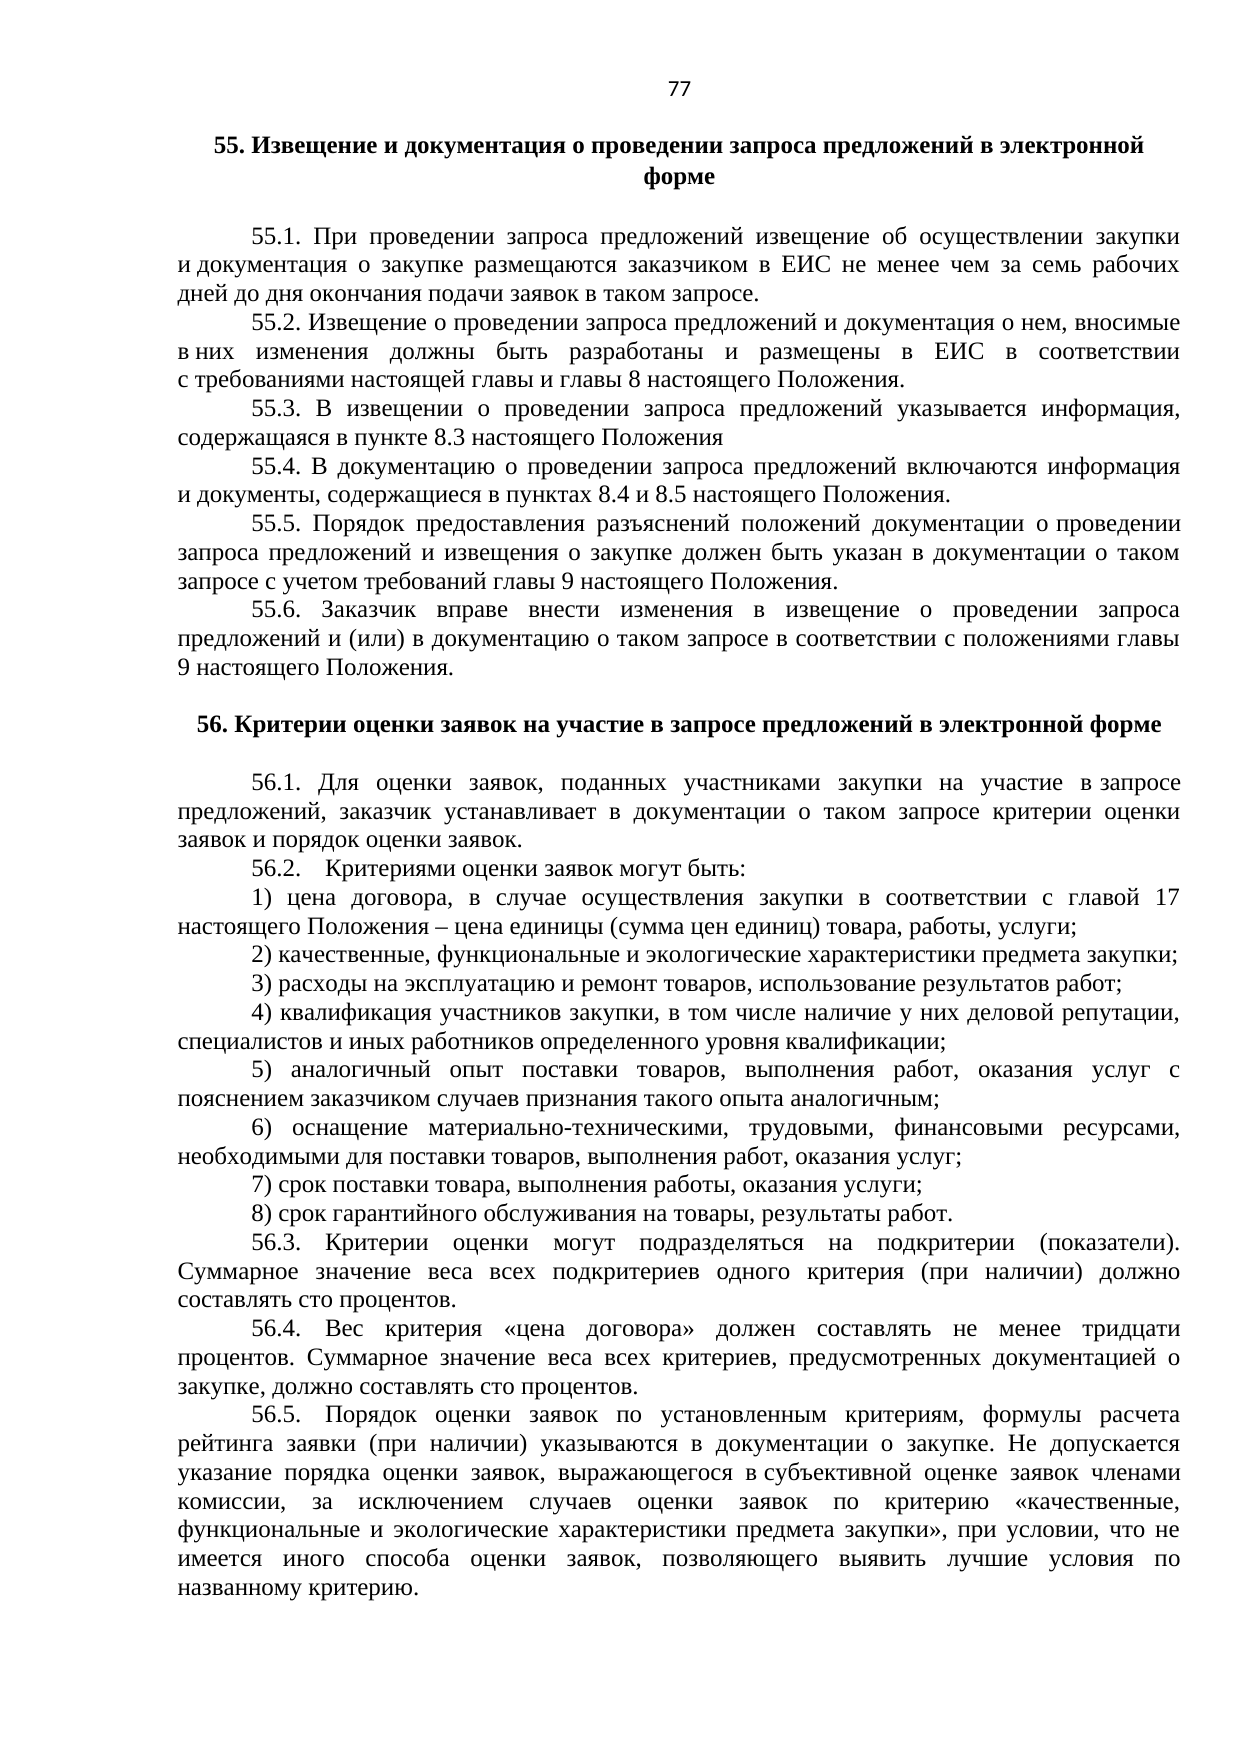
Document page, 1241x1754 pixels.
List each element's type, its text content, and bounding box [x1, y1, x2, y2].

text 56.2. Критериями оценки заявок могут быть: [177, 853, 1181, 882]
text 55.4. В документацию о проведении запроса предложений включаются информация и документы, содержащиеся в пунктах 8.4 и 8.5 настоящего Положения. [177, 451, 1181, 508]
text 56. Критерии оценки заявок на участие в запросе предложений в электронной форме [177, 709, 1181, 738]
text 6) оснащение материально-техническими, трудовыми, финансовыми ресурсами, необходимыми для поставки товаров, выполнения работ, оказания услуг; [177, 1112, 1181, 1169]
text 8) срок гарантийного обслуживания на товары, результаты работ. [177, 1198, 1181, 1227]
text 2) качественные, функциональные и экологические характеристики предмета закупки; [177, 939, 1181, 968]
text 5) аналогичный опыт поставки товаров, выполнения работ, оказания услуг с пояснением заказчиком случаев признания такого опыта аналогичным; [177, 1054, 1181, 1112]
text 56.1. Для оценки заявок, поданных участниками закупки на участие в запросе предложений, заказчик устанавливает в документации о таком запросе критерии оценки заявок и порядок оценки заявок. [177, 767, 1181, 853]
text 56.3. Критерии оценки могут подразделяться на подкритерии (показатели). Суммарное значение веса всех подкритериев одного критерия (при наличии) должно составлять сто процентов. [177, 1227, 1181, 1313]
text 55.2. Извещение о проведении запроса предложений и документация о нем, вносимые в них изменения должны быть разработаны и размещены в ЕИС в соответствии с требованиями настоящей главы и главы 8 настоящего Положения. [177, 307, 1181, 393]
text 55.5. Порядок предоставления разъяснений положений документации о проведении запроса предложений и извещения о закупке должен быть указан в документации о таком запросе с учетом требований главы 9 настоящего Положения. [177, 508, 1181, 594]
text 7) срок поставки товара, выполнения работы, оказания услуги; [177, 1169, 1181, 1198]
text 3) расходы на эксплуатацию и ремонт товаров, использование результатов работ; [177, 968, 1181, 997]
text 55.3. В извещении о проведении запроса предложений указывается информация, содержащаяся в пункте 8.3 настоящего Положения [177, 393, 1181, 451]
text 56.4. Вес критерия «цена договора» должен составлять не менее тридцати процентов. Суммарное значение веса всех критериев, предусмотренных документацией о закупке, должно составлять сто процентов. [177, 1313, 1181, 1399]
text 55.1. При проведении запроса предложений извещение об осуществлении закупки и документация о закупке размещаются заказчиком в ЕИС не менее чем за семь рабочих дней до дня окончания подачи заявок в таком запросе. [177, 221, 1181, 307]
text 56.5. Порядок оценки заявок по установленным критериям, формулы расчета рейтинга заявки (при наличии) указываются в документации о закупке. Не допускается указание порядка оценки заявок, выражающегося в субъективной оценке заявок членами комиссии, за исключением случаев оценки заявок по критерию «качественные, функциональные и экологические характеристики предмета закупки», при условии, что не имеется иного способа оценки заявок, позволяющего выявить лучшие условия по названному критерию. [177, 1399, 1181, 1601]
text 1) цена договора, в случае осуществления закупки в соответствии с главой 17 настоящего Положения – цена единицы (сумма цен единиц) товара, работы, услуги; [177, 882, 1181, 939]
subtitle 55. Извещение и документация о проведении запроса предложений в электронной форме [177, 130, 1181, 190]
text 4) квалификация участников закупки, в том числе наличие у них деловой репутации, специалистов и иных работников определенного уровня квалификации; [177, 997, 1181, 1054]
text 55.6. Заказчик вправе внести изменения в извещение о проведении запроса предложений и (или) в документацию о таком запросе в соответствии с положениями главы 9 настоящего Положения. [177, 594, 1181, 681]
